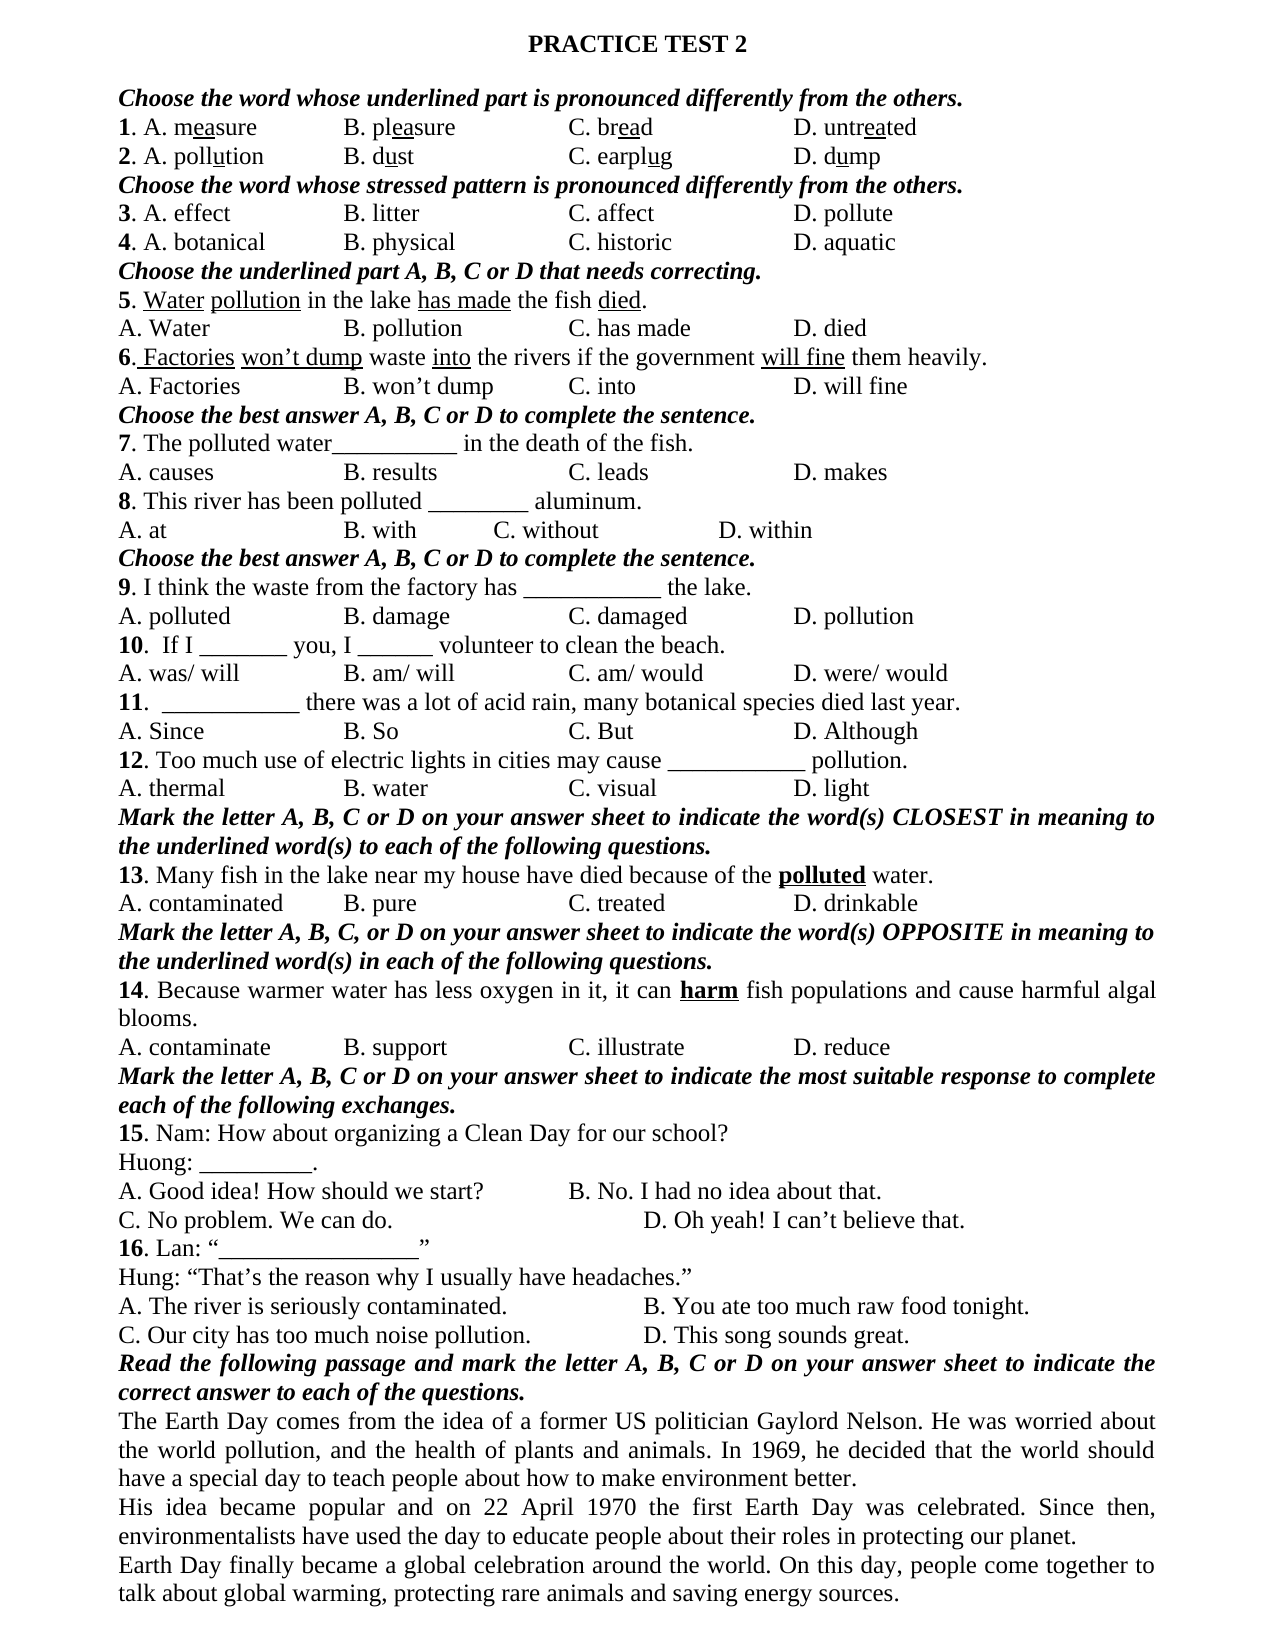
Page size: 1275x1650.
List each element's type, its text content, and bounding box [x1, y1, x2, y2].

text 2. A. pollution B. dust C. earplug D. dump [118, 141, 1157, 170]
text 12. Too much use of electric lights in cities may cause ___________ pollution. [118, 745, 1157, 773]
text Hung: “That’s the reason why I usually have headaches.” [118, 1262, 1157, 1291]
text A. Water B. pollution C. has made D. died [118, 313, 1157, 342]
text Choose the underlined part A, B, C or D that needs correcting. [118, 256, 1157, 285]
text 5. Water pollution in the lake has made the fish died. [118, 285, 1157, 313]
text A. polluted B. damage C. damaged D. pollution [118, 601, 1157, 630]
text A. contaminated B. pure C. treated D. drinkable [118, 888, 1157, 917]
text 9. I think the waste from the factory has ___________ the lake. [118, 572, 1157, 601]
text Choose the best answer A, B, C or D to complete the sentence. [118, 400, 1157, 428]
text Huong: _________. [118, 1147, 1157, 1176]
text Earth Day finally became a global celebration around the world. On this day, people come together to talk about global warming, protecting rare animals and saving energy sources. [118, 1550, 1157, 1607]
text Read the following passage and mark the letter A, B, C or D on your answer sheet to indicate the correct answer to each of the questions. [118, 1348, 1157, 1406]
text Mark the letter A, B, C or D on your answer sheet to indicate the most suitable response to complete each of the following exchanges. [118, 1061, 1157, 1118]
text A. Since B. So C. But D. Although [118, 716, 1157, 745]
text 1. A. measure B. pleasure C. bread D. untreated [118, 112, 1157, 141]
text Mark the letter A, B, C or D on your answer sheet to indicate the word(s) CLOSEST in meaning to the underlined word(s) to each of the following questions. [118, 802, 1157, 860]
text 3. A. effect B. litter C. affect D. pollute [118, 198, 1157, 227]
text 4. A. botanical B. physical C. historic D. aquatic [118, 227, 1157, 256]
text His idea became popular and on 22 April 1970 the first Earth Day was celebrated. Since then, environmentalists have used the day to educate people about their roles in protecting our planet. [118, 1492, 1157, 1550]
text 8. This river has been polluted ________ aluminum. [118, 486, 1157, 515]
text 10. If I _______ you, I ______ volunteer to clean the beach. [118, 630, 1157, 658]
text A. contaminate B. support C. illustrate D. reduce [118, 1032, 1157, 1061]
text 6. Factories won’t dump waste into the rivers if the government will fine them heavily. [118, 342, 1157, 371]
text A. causes B. results C. leads D. makes [118, 457, 1157, 486]
text Choose the best answer A, B, C or D to complete the sentence. [118, 543, 1157, 572]
text 16. Lan: “________________” [118, 1233, 1157, 1262]
text C. No problem. We can do. D. Oh yeah! I can’t believe that. [118, 1205, 1157, 1233]
text PRACTICE TEST 2 [118, 29, 1157, 58]
text A. The river is seriously contaminated. B. You ate too much raw food tonight. [118, 1291, 1157, 1320]
text 11. ___________ there was a lot of acid rain, many botanical species died last year. [118, 687, 1157, 716]
text C. Our city has too much noise pollution. D. This song sounds great. [118, 1320, 1157, 1348]
text 15. Nam: How about organizing a Clean Day for our school? [118, 1118, 1157, 1147]
text Choose the word whose underlined part is pronounced differently from the others. [118, 83, 1157, 112]
text A. was/ will B. am/ will C. am/ would D. were/ would [118, 658, 1157, 687]
text A. thermal B. water C. visual D. light [118, 773, 1157, 802]
text A. at B. with C. without D. within [118, 515, 1157, 543]
text 13. Many fish in the lake near my house have died because of the polluted water. [118, 860, 1157, 888]
text Mark the letter A, B, C, or D on your answer sheet to indicate the word(s) OPPOSITE in meaning to the underlined word(s) in each of the following questions. [118, 917, 1157, 975]
text A. Good idea! How should we start? B. No. I had no idea about that. [118, 1176, 1157, 1205]
text Choose the word whose stressed pattern is pronounced differently from the others. [118, 170, 1157, 198]
text 7. The polluted water__________ in the death of the fish. [118, 428, 1157, 457]
text The Earth Day comes from the idea of a former US politician Gaylord Nelson. He was worried about the world pollution, and the health of plants and animals. In 1969, he decided that the world should have a special day to teach people about how to make environment better. [118, 1406, 1157, 1492]
text 14. Because warmer water has less oxygen in it, it can harm fish populations and cause harmful algal blooms. [118, 975, 1157, 1032]
text A. Factories B. won’t dump C. into D. will fine [118, 371, 1157, 400]
